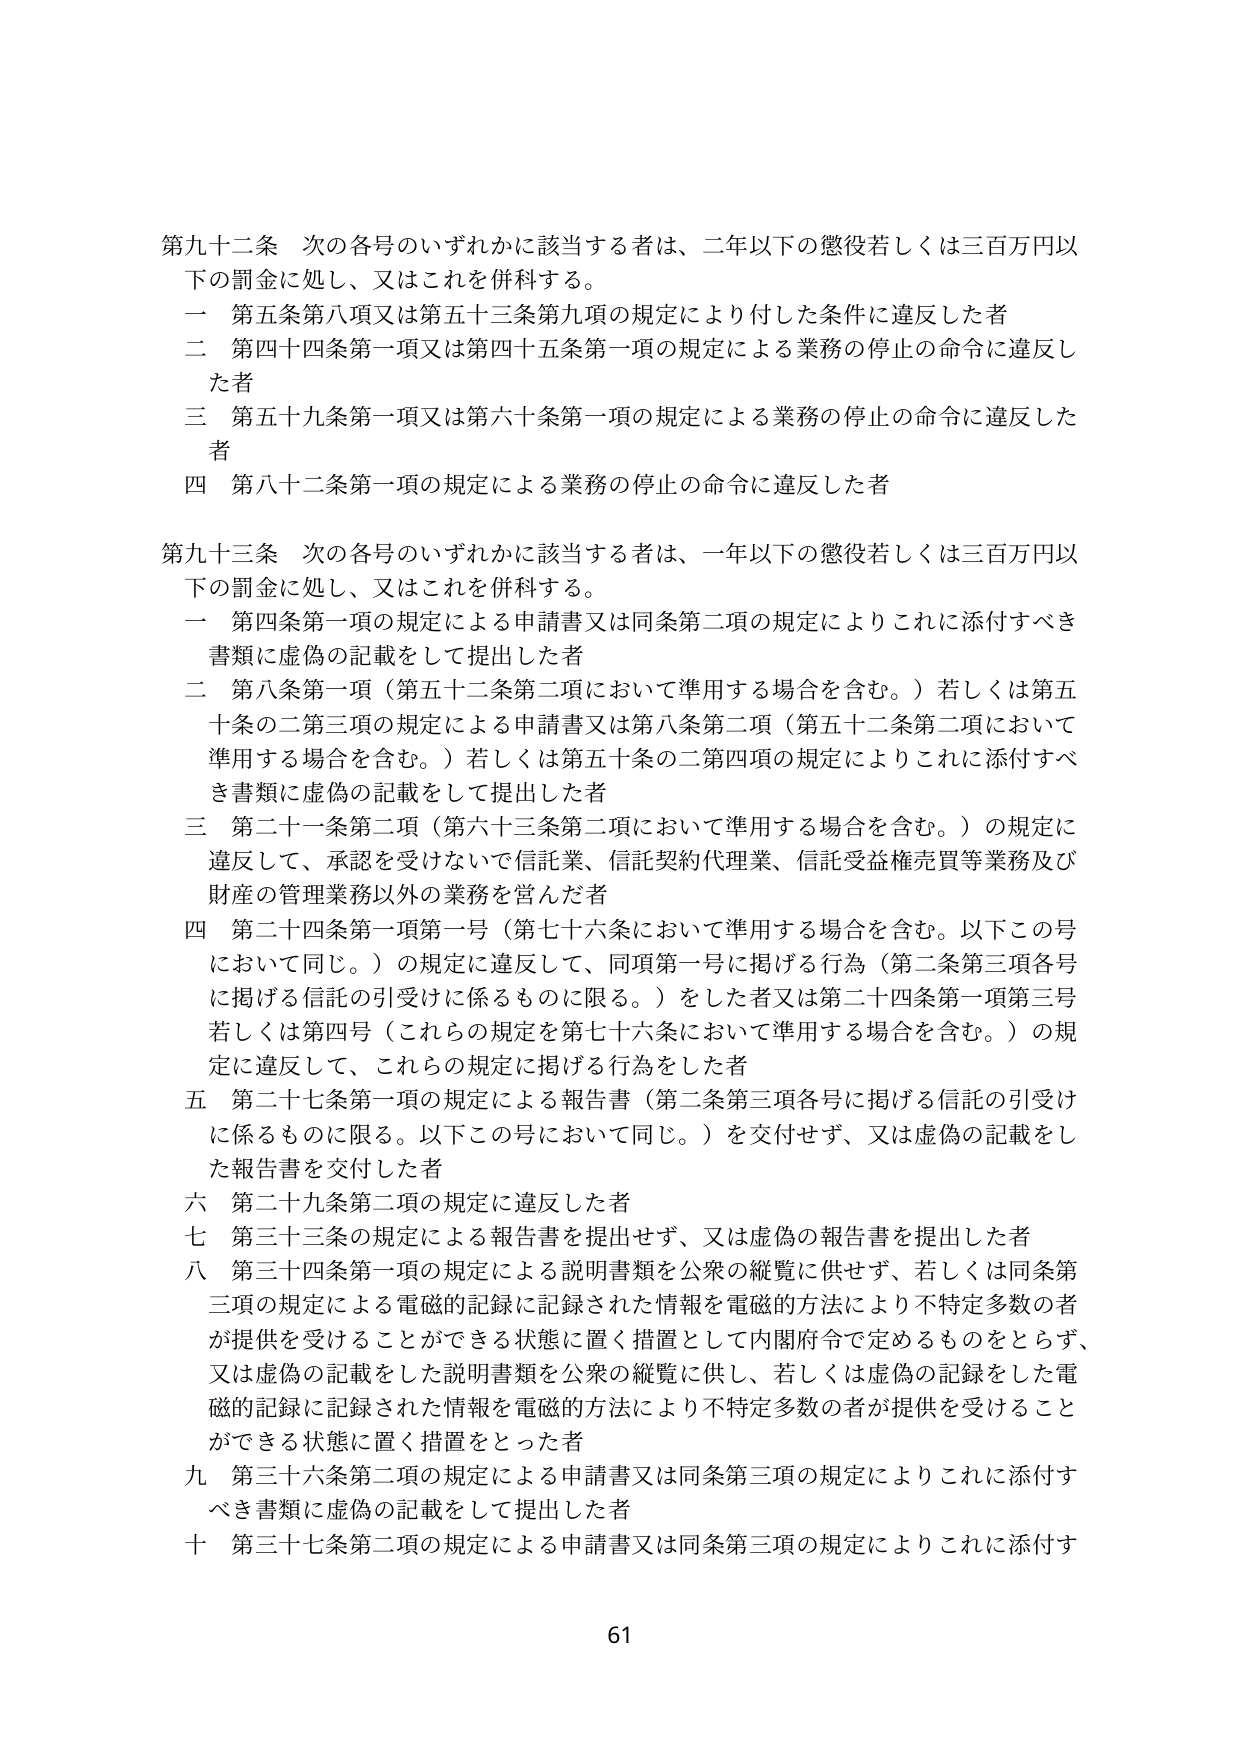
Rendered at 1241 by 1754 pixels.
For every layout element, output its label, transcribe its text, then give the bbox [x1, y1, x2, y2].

text 五 第二十七条第一項の規定による報告書（第二条第三項各号に掲げる信託の引受けに係るものに限る。以下この号において同じ。）を交付せず、又は虚偽の記載をした報告書を交付した者 [184, 1082, 1079, 1184]
text 一 第五条第八項又は第五十三条第九項の規定により付した条件に違反した者 [184, 296, 1079, 330]
text 一 第四条第一項の規定による申請書又は同条第二項の規定によりこれに添付すべき書類に虚偽の記載をして提出した者 [184, 604, 1079, 672]
text 三 第二十一条第二項（第六十三条第二項において準用する場合を含む。）の規定に違反して、承認を受けないで信託業、信託契約代理業、信託受益権売買等業務及び財産の管理業務以外の業務を営んだ者 [184, 809, 1079, 911]
text 六 第二十九条第二項の規定に違反した者 [184, 1184, 1079, 1219]
text 第九十二条 次の各号のいずれかに該当する者は、二年以下の懲役若しくは三百万円以下の罰金に処し、又はこれを併科する。 [161, 228, 1079, 296]
text 九 第三十六条第二項の規定による申請書又は同条第三項の規定によりこれに添付すべき書類に虚偽の記載をして提出した者 [184, 1458, 1079, 1526]
text 二 第八条第一項（第五十二条第二項において準用する場合を含む。）若しくは第五十条の二第三項の規定による申請書又は第八条第二項（第五十二条第二項において準用する場合を含む。）若しくは第五十条の二第四項の規定によりこれに添付すべき書類に虚偽の記載をして提出した者 [184, 672, 1079, 809]
text 三 第五十九条第一項又は第六十条第一項の規定による業務の停止の命令に違反した者 [184, 399, 1079, 467]
text 七 第三十三条の規定による報告書を提出せず、又は虚偽の報告書を提出した者 [184, 1219, 1079, 1253]
text 四 第二十四条第一項第一号（第七十六条において準用する場合を含む。以下この号において同じ。）の規定に違反して、同項第一号に掲げる行為（第二条第三項各号に掲げる信託の引受けに係るものに限る。）をした者又は第二十四条第一項第三号若しくは第四号（これらの規定を第七十六条において準用する場合を含む。）の規定に違反して、これらの規定に掲げる行為をした者 [184, 911, 1079, 1082]
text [184, 1526, 1079, 1560]
text 四 第八十二条第一項の規定による業務の停止の命令に違反した者 [184, 467, 1079, 501]
text 八 第三十四条第一項の規定による説明書類を公衆の縦覧に供せず、若しくは同条第三項の規定による電磁的記録に記録された情報を電磁的方法により不特定多数の者が提供を受けることができる状態に置く措置として内閣府令で定めるものをとらず、又は虚偽の記載をした説明書類を公衆の縦覧に供し、若しくは虚偽の記録をした電磁的記録に記録された情報を電磁的方法により不特定多数の者が提供を受けることができる状態に置く措置をとった者 [184, 1253, 1079, 1458]
text 二 第四十四条第一項又は第四十五条第一項の規定による業務の停止の命令に違反した者 [184, 330, 1079, 399]
text 第九十三条 次の各号のいずれかに該当する者は、一年以下の懲役若しくは三百万円以下の罰金に処し、又はこれを併科する。 [161, 535, 1079, 604]
